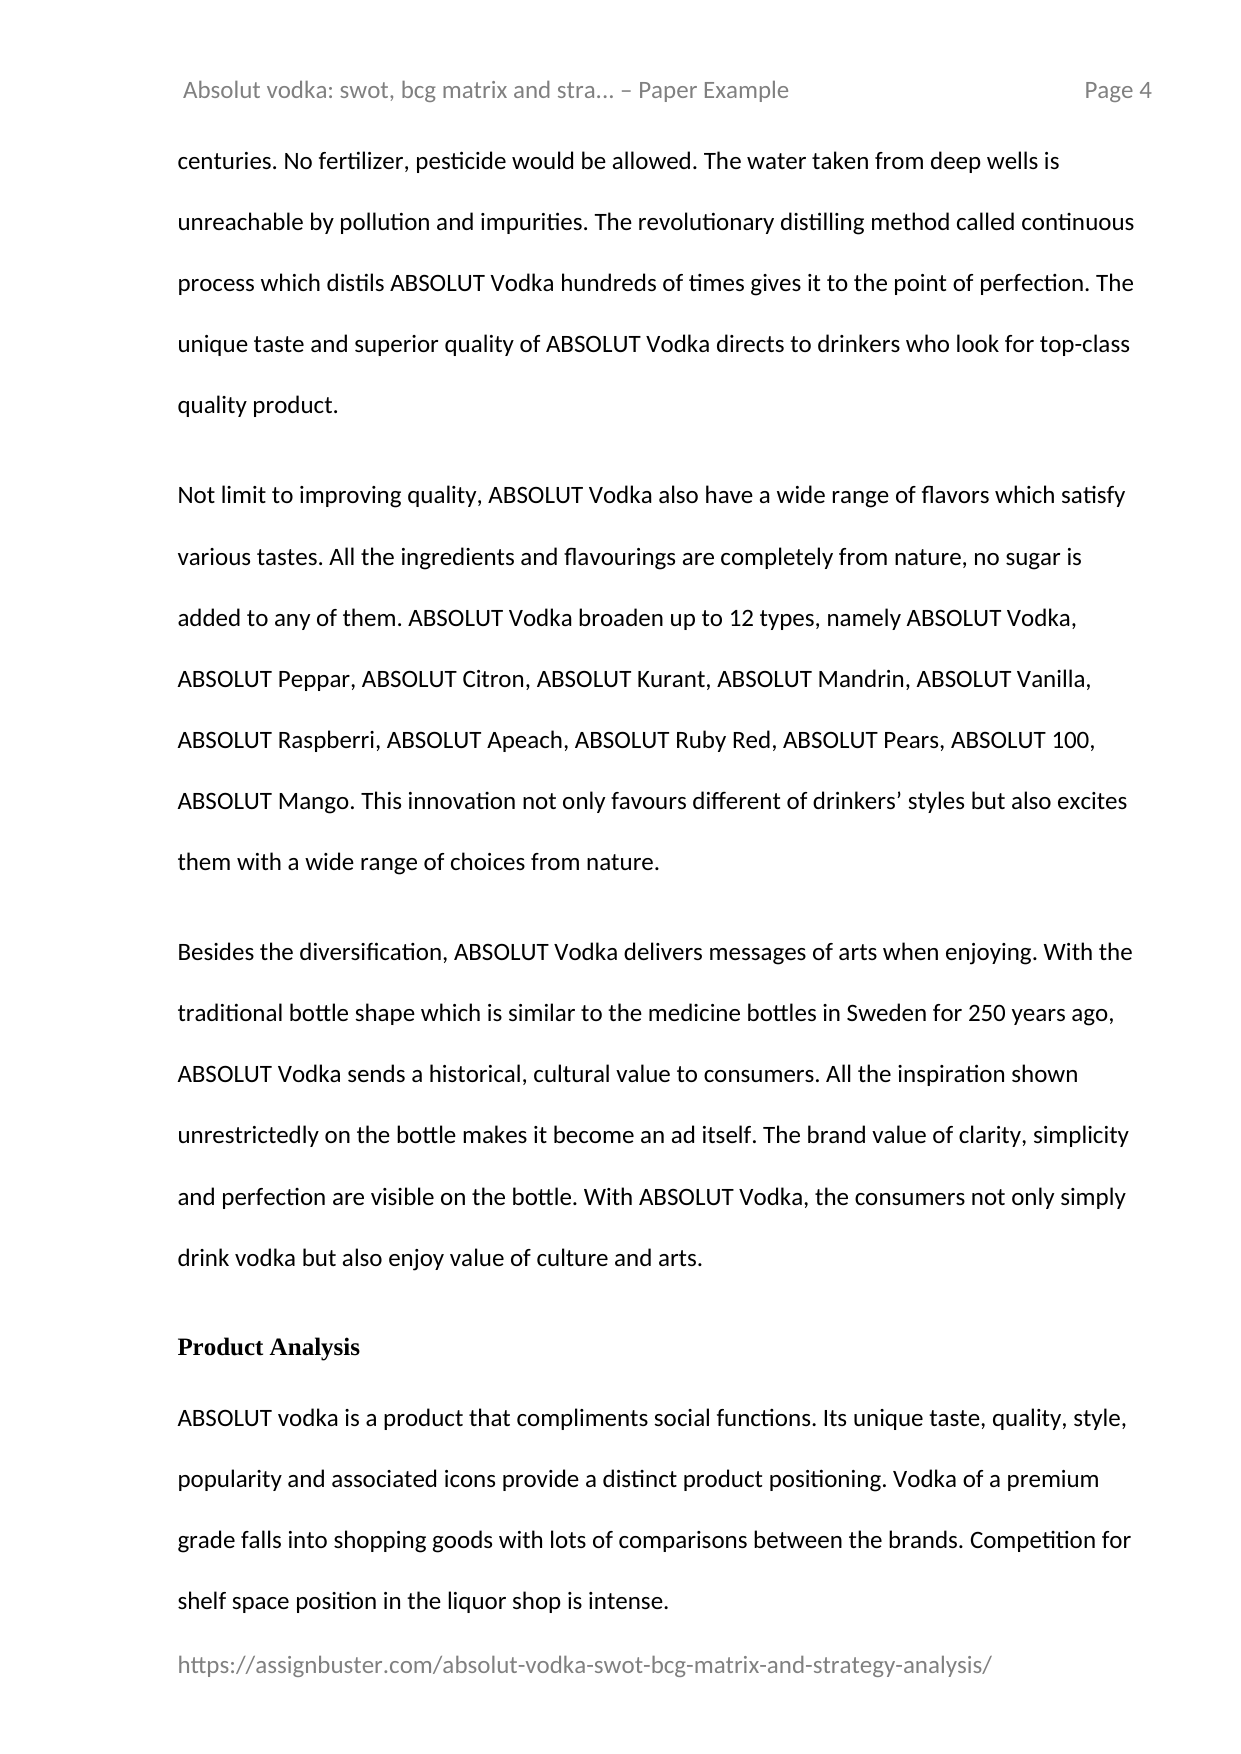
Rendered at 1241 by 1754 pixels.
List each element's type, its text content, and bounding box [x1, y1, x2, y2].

text ABSOLUT vodka is a product that compliments social functions. Its unique taste, quality, style, popularity and associated icons provide a distinct product positioning. Vodka of a premium grade falls into shopping goods with lots of comparisons between the brands. Competition for shelf space position in the liquor shop is intense. [177, 1402, 1152, 1616]
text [177, 145, 1152, 420]
text Not limit to improving quality, ABSOLUT Vodka also have a wide range of flavors which satisfy various tastes. All the ingredients and flavourings are completely from nature, no sugar is added to any of them. ABSOLUT Vodka broaden up to 12 types, namely ABSOLUT Vodka, ABSOLUT Peppar, ABSOLUT Citron, ABSOLUT Kurant, ABSOLUT Mandrin, ABSOLUT Vanilla, ABSOLUT Raspberri, ABSOLUT Apeach, ABSOLUT Ruby Red, ABSOLUT Pears, ABSOLUT 100, ABSOLUT Mango. This innovation not only favours different of drinkers’ styles but also excites them with a wide range of choices from nature. [177, 480, 1152, 876]
text Besides the diversification, ABSOLUT Vodka delivers messages of arts when enjoying. With the traditional bottle shape which is similar to the medicine bottles in Sweden for 250 years ago, ABSOLUT Vodka sends a historical, cultural value to consumers. All the inspiration shown unrestrictedly on the bottle makes it become an ad itself. The brand value of clarity, simplicity and perfection are visible on the bottle. With ABSOLUT Vodka, the consumers not only simply drink vodka but also enjoy value of culture and arts. [177, 936, 1152, 1272]
subtitle Product Analysis [177, 1332, 1152, 1361]
